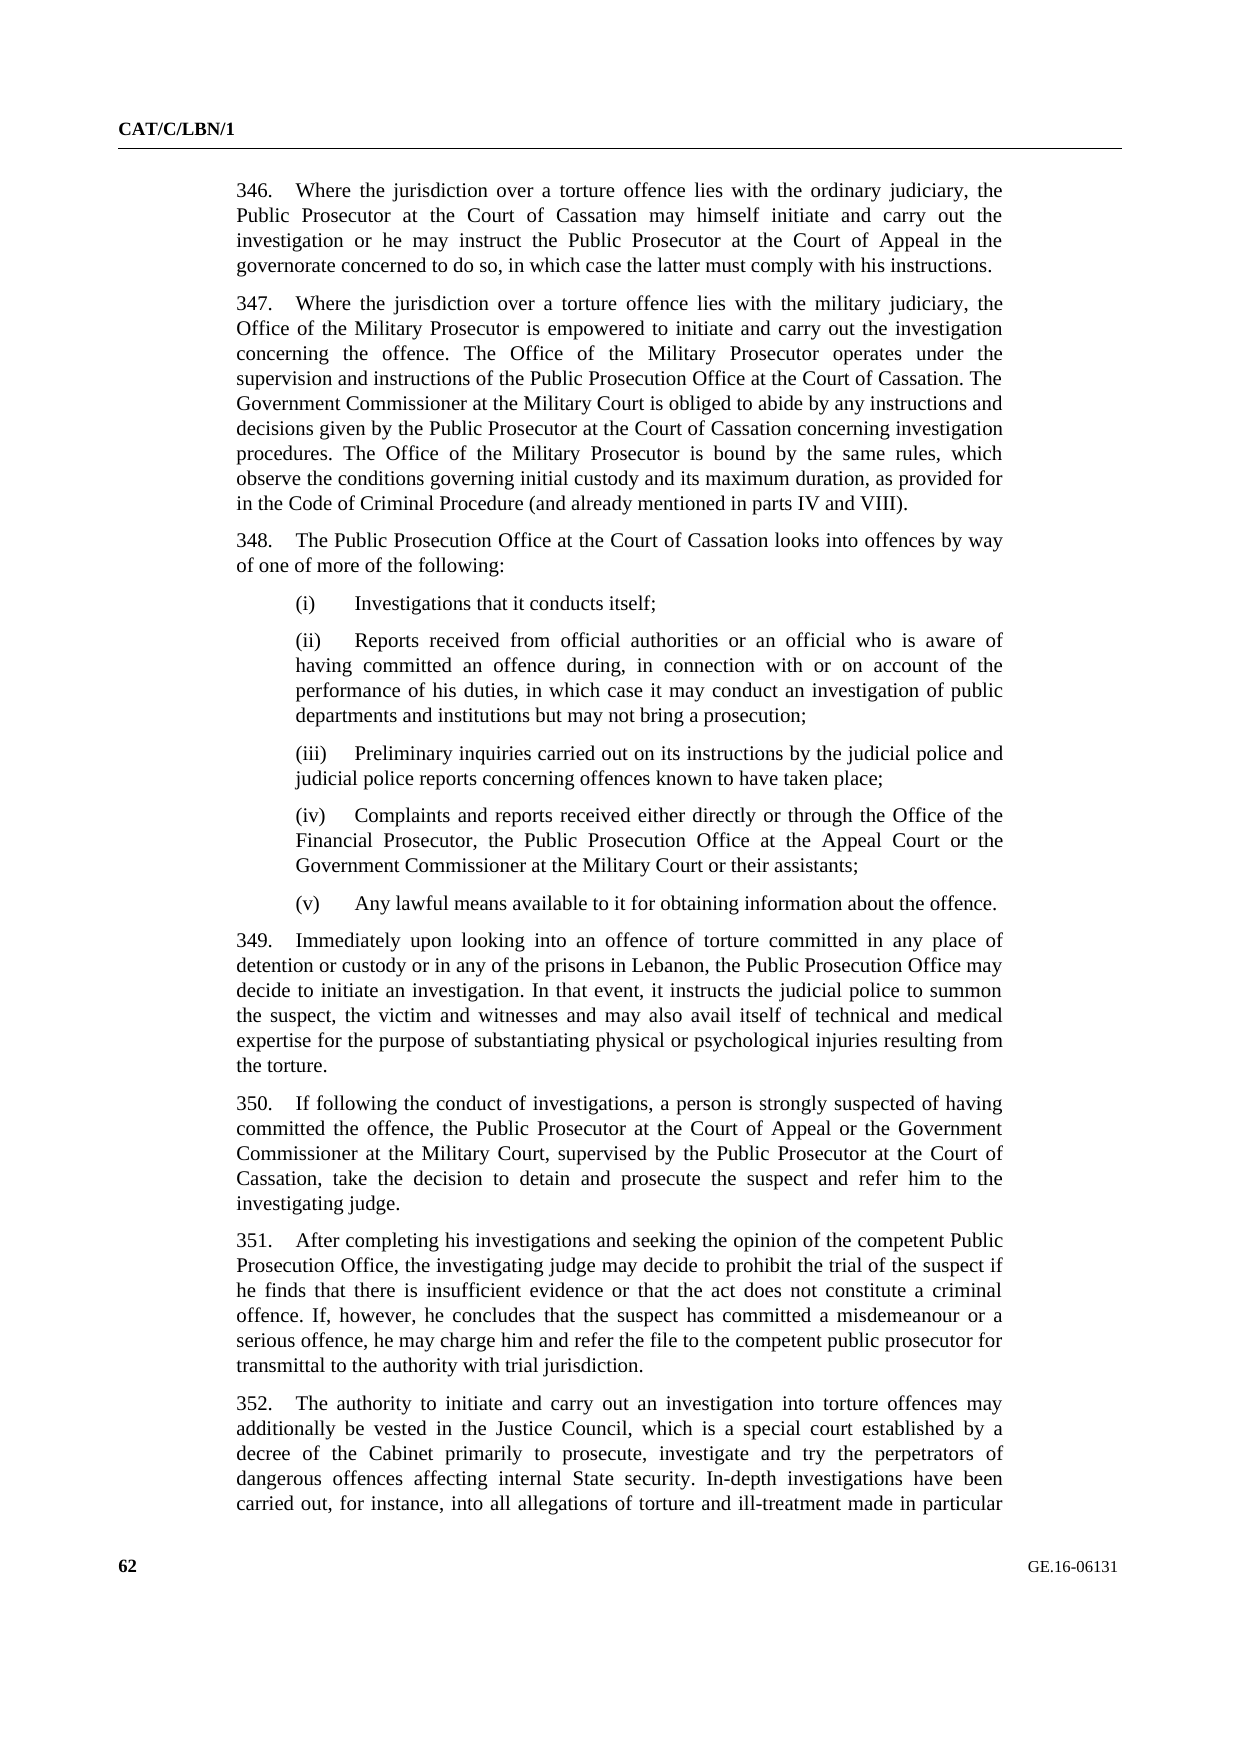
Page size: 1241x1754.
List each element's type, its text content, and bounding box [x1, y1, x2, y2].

text (ii) Reports received from official authorities or an official who is aware of having committed an offence during, in connection with or on account of the performance of his duties, in which case it may conduct an investigation of public departments and institutions but may not bring a prosecution; [236, 627, 1004, 727]
text (iv) Complaints and reports received either directly or through the Office of the Financial Prosecutor, the Public Prosecution Office at the Appeal Court or the Government Commissioner at the Military Court or their assistants; [236, 802, 1004, 877]
text 349. Immediately upon looking into an offence of torture committed in any place of detention or custody or in any of the prisons in Lebanon, the Public Prosecution Office may decide to initiate an investigation. In that event, it instructs the judicial police to summon the suspect, the victim and witnesses and may also avail itself of technical and medical expertise for the purpose of substantiating physical or psychological injuries resulting from the torture. [236, 927, 1004, 1077]
text 346. Where the jurisdiction over a torture offence lies with the ordinary judiciary, the Public Prosecutor at the Court of Cassation may himself initiate and carry out the investigation or he may instruct the Public Prosecutor at the Court of Appeal in the governorate concerned to do so, in which case the latter must comply with his instructions. [236, 177, 1004, 277]
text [236, 1390, 1004, 1515]
text 347. Where the jurisdiction over a torture offence lies with the military judiciary, the Office of the Military Prosecutor is empowered to initiate and carry out the investigation concerning the offence. The Office of the Military Prosecutor operates under the supervision and instructions of the Public Prosecution Office at the Court of Cassation. The Government Commissioner at the Military Court is obliged to abide by any instructions and decisions given by the Public Prosecutor at the Court of Cassation concerning investigation procedures. The Office of the Military Prosecutor is bound by the same rules, which observe the conditions governing initial custody and its maximum duration, as provided for in the Code of Criminal Procedure (and already mentioned in parts IV and VIII). [236, 290, 1004, 515]
text 348. The Public Prosecution Office at the Court of Cassation looks into offences by way of one of more of the following: [236, 527, 1004, 577]
text 350. If following the conduct of investigations, a person is strongly suspected of having committed the offence, the Public Prosecutor at the Court of Appeal or the Government Commissioner at the Military Court, supervised by the Public Prosecutor at the Court of Cassation, take the decision to detain and prosecute the suspect and refer him to the investigating judge. [236, 1090, 1004, 1215]
text (iii) Preliminary inquiries carried out on its instructions by the judicial police and judicial police reports concerning offences known to have taken place; [236, 740, 1004, 790]
text (i) Investigations that it conducts itself; [236, 590, 1004, 615]
text (v) Any lawful means available to it for obtaining information about the offence. [236, 890, 1004, 915]
text 351. After completing his investigations and seeking the opinion of the competent Public Prosecution Office, the investigating judge may decide to prohibit the trial of the suspect if he finds that there is insufficient evidence or that the act does not constitute a criminal offence. If, however, he concludes that the suspect has committed a misdemeanour or a serious offence, he may charge him and refer the file to the competent public prosecutor for transmittal to the authority with trial jurisdiction. [236, 1227, 1004, 1377]
